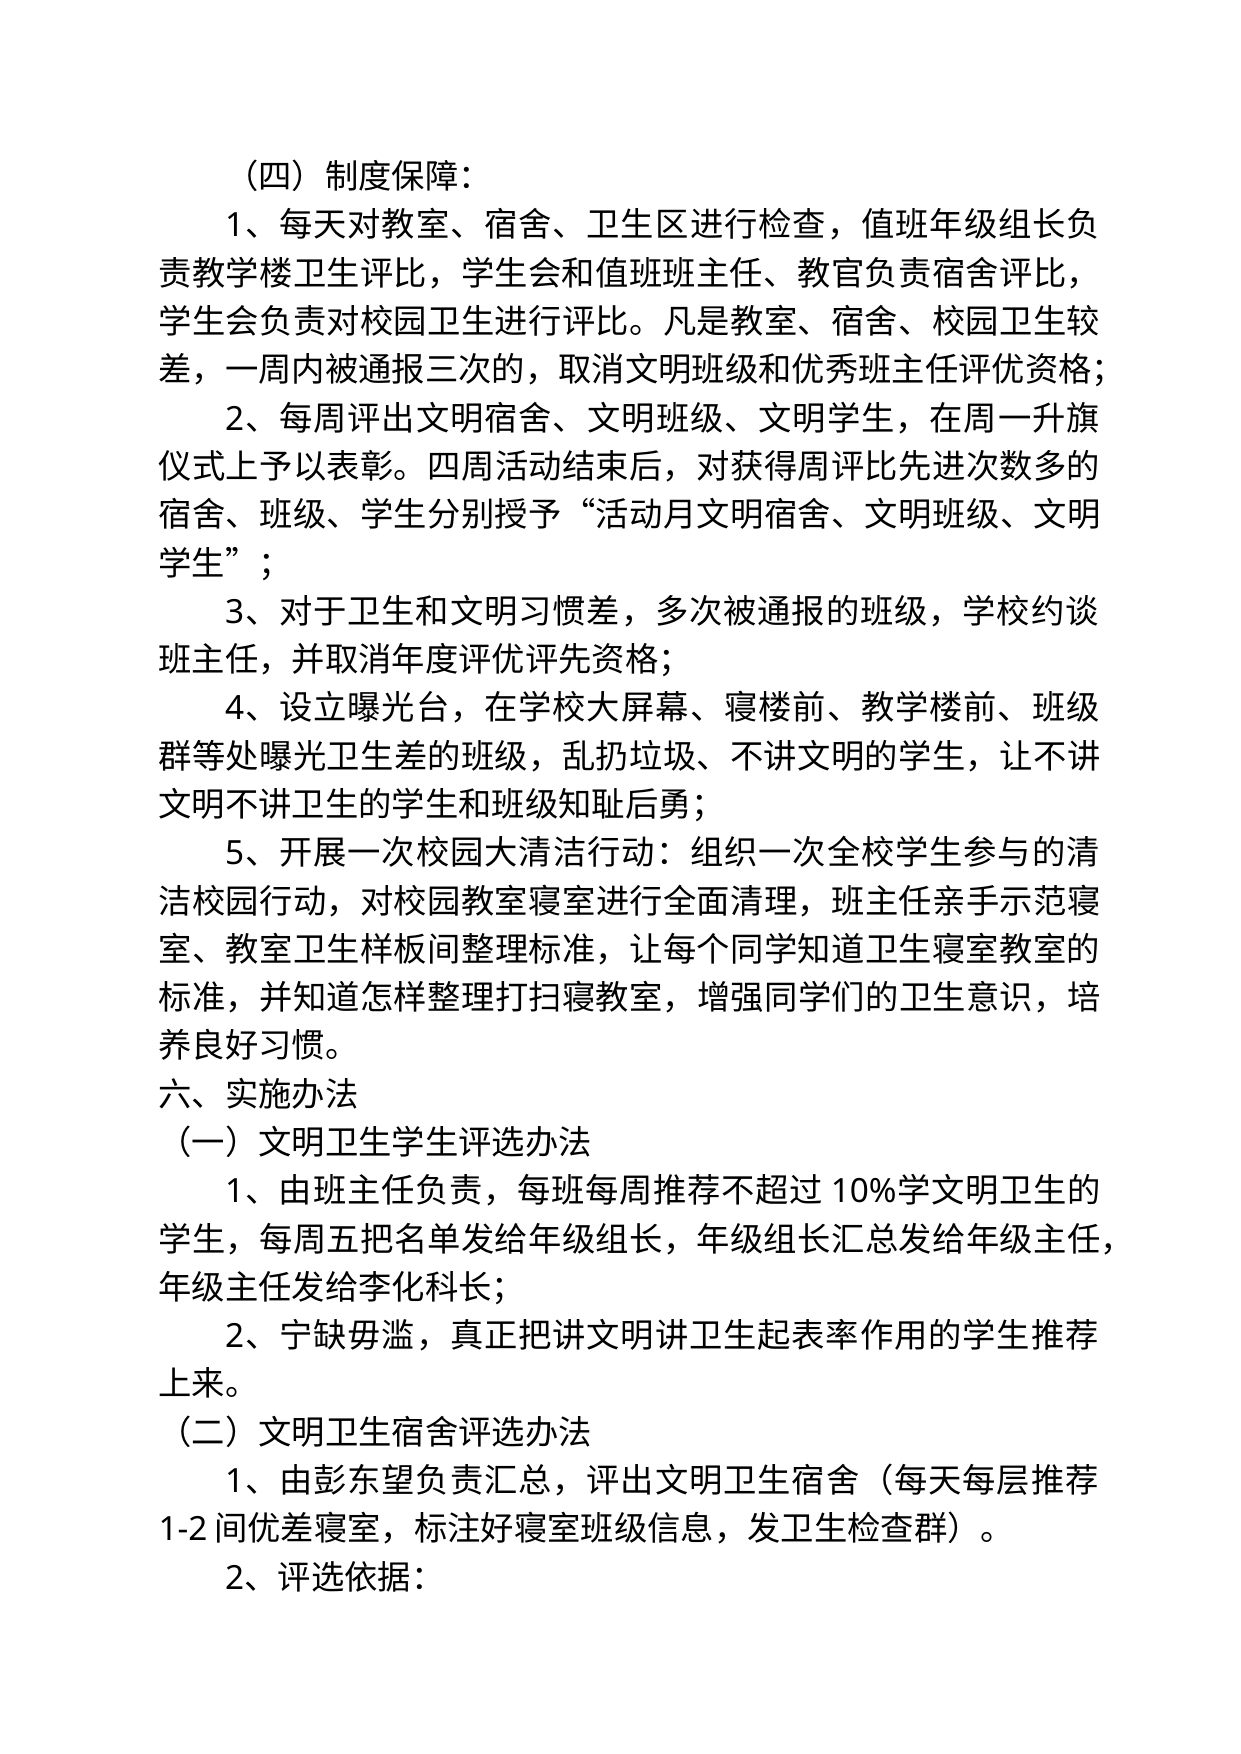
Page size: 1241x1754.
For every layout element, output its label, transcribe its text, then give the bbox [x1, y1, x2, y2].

text 1、由班主任负责，每班每周推荐不超过10%学文明卫生的学生，每周五把名单发给年级组长，年级组长汇总发给年级主任，年级主任发给李化科长； [158, 1164, 1101, 1309]
text 2、每周评出文明宿舍、文明班级、文明学生，在周一升旗仪式上予以表彰。四周活动结束后，对获得周评比先进次数多的宿舍、班级、学生分别授予“活动月文明宿舍、文明班级、文明学生”； [158, 391, 1101, 584]
text 5、开展一次校园大清洁行动：组织一次全校学生参与的清洁校园行动，对校园教室寝室进行全面清理，班主任亲手示范寝室、教室卫生样板间整理标准，让每个同学知道卫生寝室教室的标准，并知道怎样整理打扫寝教室，增强同学们的卫生意识，培养良好习惯。 [158, 826, 1101, 1067]
text 1、每天对教室、宿舍、卫生区进行检查，值班年级组长负责教学楼卫生评比，学生会和值班班主任、教官负责宿舍评比，学生会负责对校园卫生进行评比。凡是教室、宿舍、校园卫生较差，一周内被通报三次的，取消文明班级和优秀班主任评优资格； [158, 198, 1101, 391]
text 4、设立曝光台，在学校大屏幕、寝楼前、教学楼前、班级群等处曝光卫生差的班级，乱扔垃圾、不讲文明的学生，让不讲文明不讲卫生的学生和班级知耻后勇； [158, 681, 1101, 826]
text （一）文明卫生学生评选办法 [158, 1116, 1101, 1164]
text 六、实施办法 [158, 1067, 1101, 1116]
text （二）文明卫生宿舍评选办法 [158, 1405, 1101, 1454]
text （四）制度保障： [158, 150, 1101, 198]
text 1、由彭东望负责汇总，评出文明卫生宿舍（每天每层推荐1-2间优差寝室，标注好寝室班级信息，发卫生检查群）。 [158, 1454, 1101, 1551]
text 3、对于卫生和文明习惯差，多次被通报的班级，学校约谈班主任，并取消年度评优评先资格； [158, 584, 1101, 681]
text 2、评选依据： [158, 1551, 1101, 1599]
text 2、宁缺毋滥，真正把讲文明讲卫生起表率作用的学生推荐上来。 [158, 1309, 1101, 1405]
